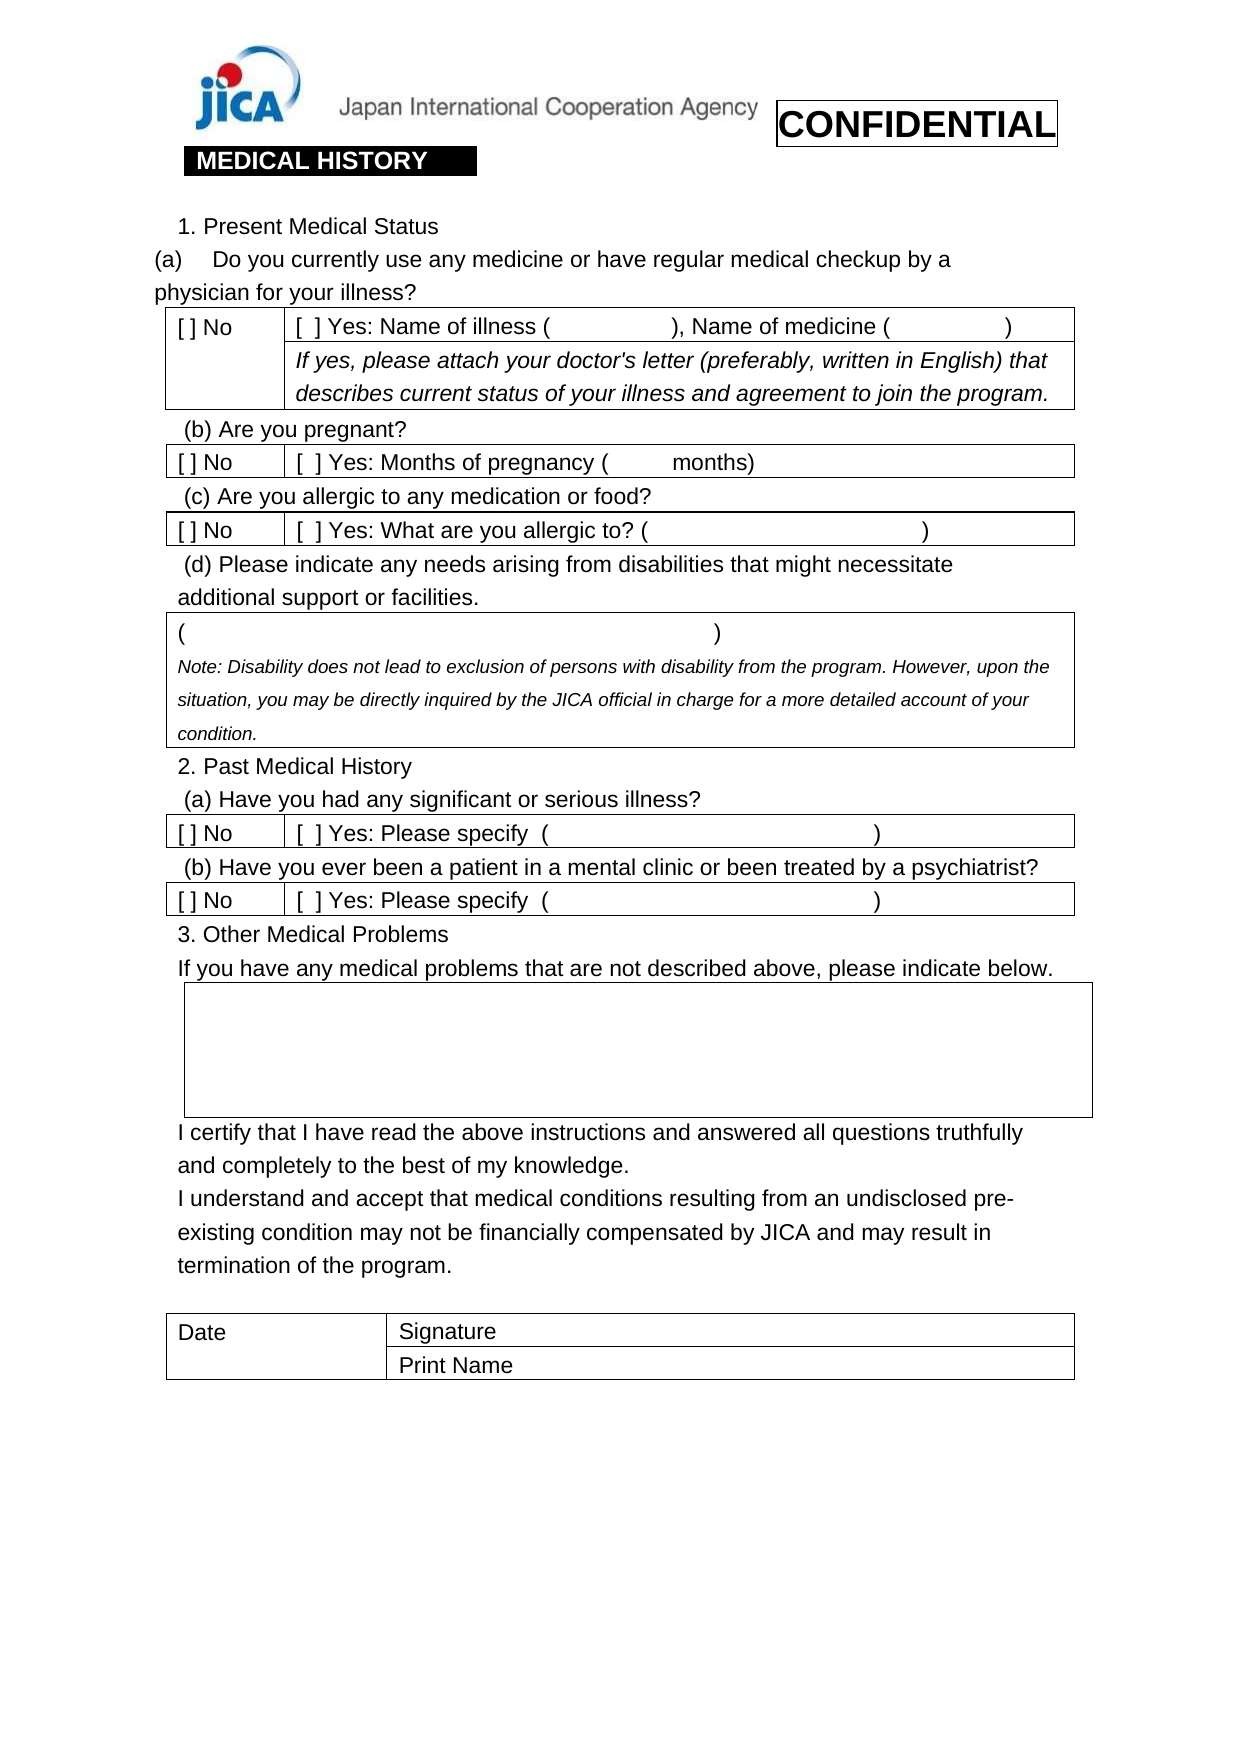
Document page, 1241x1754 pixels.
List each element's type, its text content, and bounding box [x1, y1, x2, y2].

picture [192, 44, 306, 139]
text Note: Disability does not lead to exclusion of persons with disability from the program. However, upon the situation, you may be directly inquired by the JICA official in charge for a more detailed account of your condition. [177, 656, 1086, 744]
table_header [ ] No [167, 445, 284, 477]
table_header Date [167, 1314, 386, 1379]
table_header [ ] Yes: Months of pregnancy ( months) [285, 445, 1074, 477]
text I understand and accept that medical conditions resulting from an undisclosed pre- existing condition may not be financially compensated by JICA and may result in termination of the program. [177, 1185, 1016, 1278]
list Other Medical Problems [177, 921, 1086, 948]
table_header [ ] No [167, 513, 284, 545]
table_header [ ] Yes: What are you allergic to? ( ) [285, 513, 1074, 545]
list Have you ever been a patient in a mental clinic or been treated by a psychiatrist? [184, 853, 1086, 880]
list Have you had any significant or serious illness? [184, 786, 1086, 812]
table_cell Print Name [387, 1347, 1074, 1379]
table_header [ ] No [167, 815, 284, 847]
table_header Signature [387, 1314, 1074, 1346]
table_header [ ] No [167, 883, 284, 915]
table_header [ ] Yes: Please specify ( ) [285, 883, 1074, 915]
list Are you allergic to any medication or food? [184, 483, 1086, 510]
text I certify that I have read the above instructions and answered all questions truthfully and completely to the best of my knowledge. [177, 1119, 1025, 1179]
list Are you pregnant? [184, 416, 1086, 442]
list Do you currently use any medicine or have regular medical checkup by a physician for your illness? [154, 246, 1047, 306]
list Please indicate any needs arising from disabilities that might necessitate additional support or facilities. [177, 551, 1058, 611]
picture [339, 96, 759, 121]
list Present Medical Status [177, 213, 1086, 239]
text If you have any medical problems that are not described above, please indicate below. [177, 955, 1086, 981]
table_header [ ] Yes: Please specify ( ) [285, 815, 1074, 847]
text ( ) [177, 619, 1086, 645]
subtitle Past Medical History [177, 756, 1086, 779]
